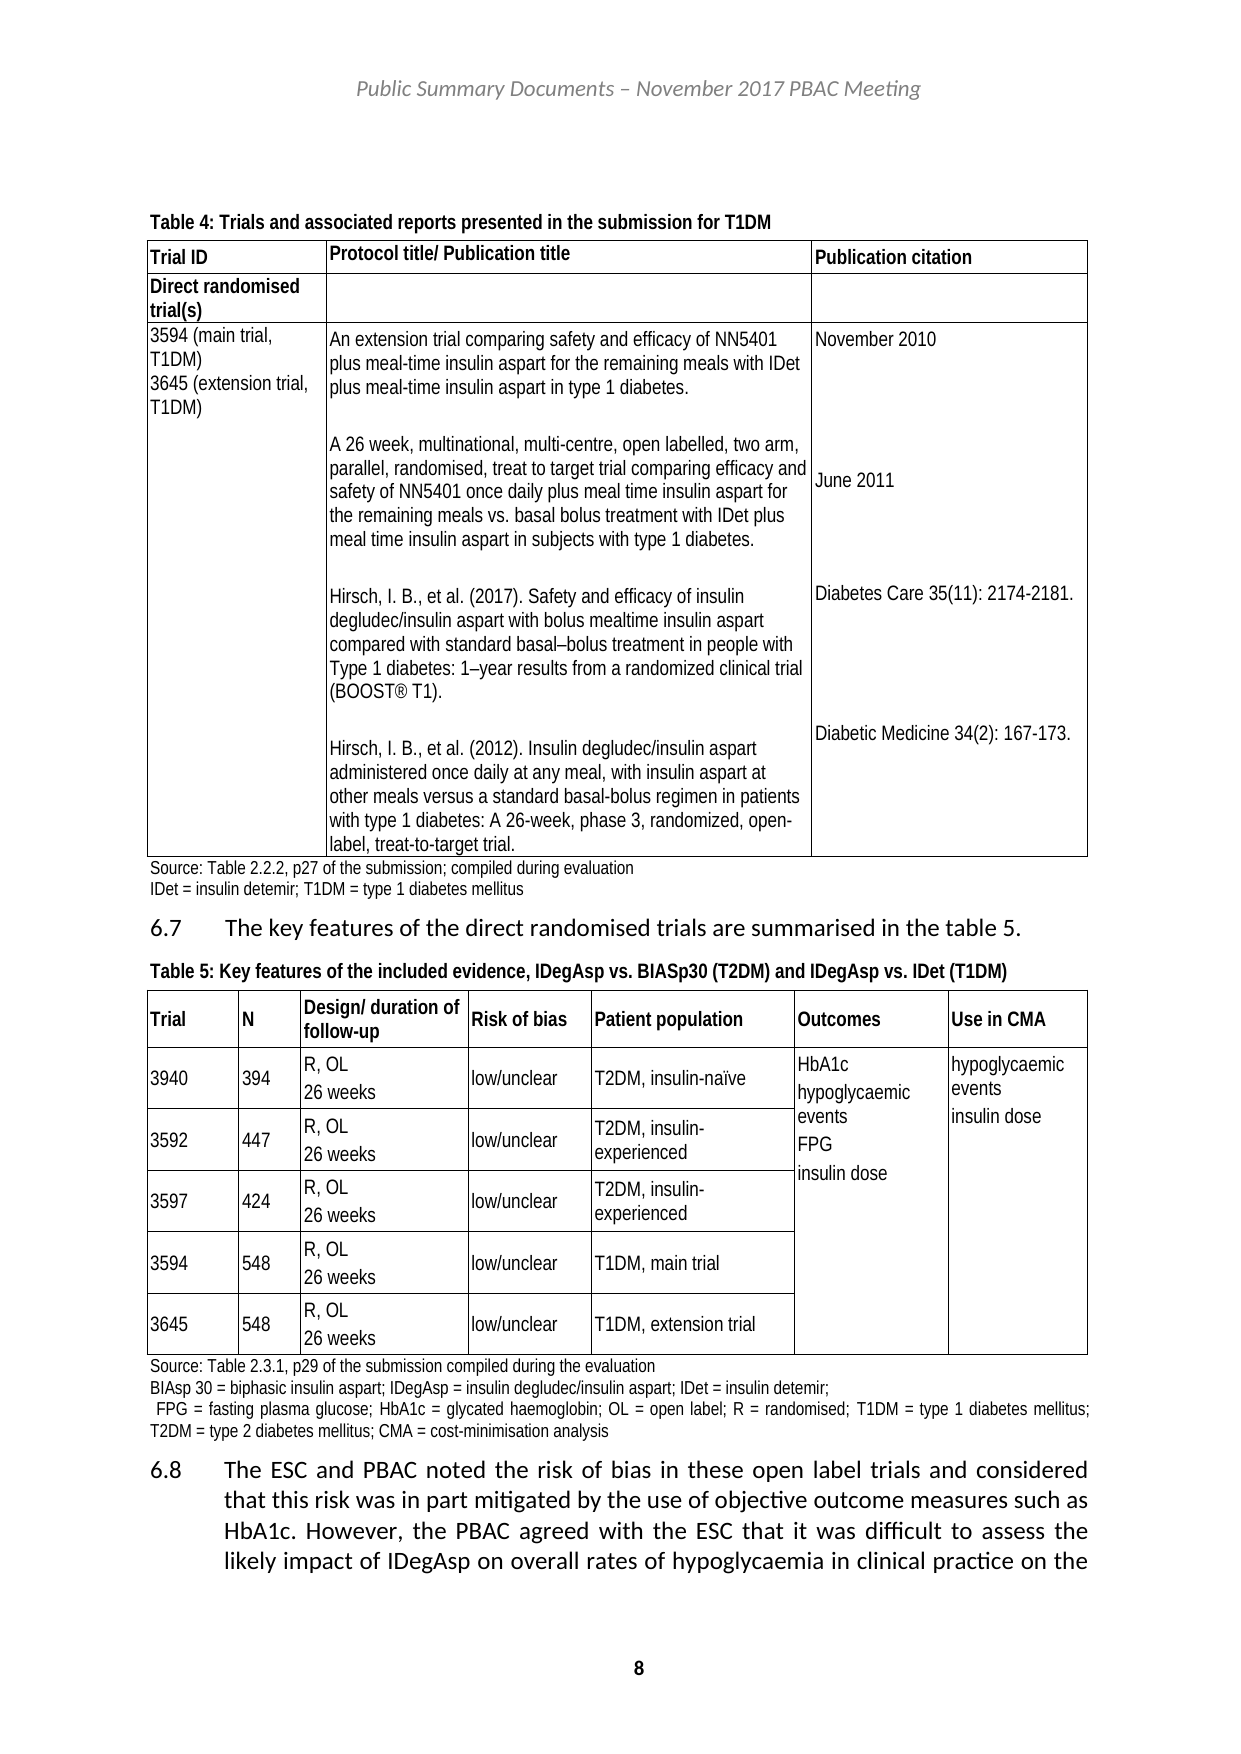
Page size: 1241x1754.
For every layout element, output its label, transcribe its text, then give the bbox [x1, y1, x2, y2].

table_cell T2DM, insulin-naïve [592, 1048, 794, 1108]
table_cell 3594 (main trial, T1DM) 3645 (extension trial, T1DM) [148, 323, 326, 856]
text Source: Table 2.2.2, p27 of the submission; compiled during evaluation [150, 857, 1090, 878]
table_cell 394 [239, 1048, 300, 1108]
table_cell low/unclear [469, 1294, 591, 1354]
table_cell R, OL 26 weeks [301, 1048, 468, 1108]
table_cell Direct randomised trial(s) [148, 274, 326, 322]
table_cell R, OL 26 weeks [301, 1294, 468, 1354]
table_cell November 2010 June 2011 Diabetes Care 35(11): 2174-2181. Diabetic Medicine 34(2): 167-173. [812, 323, 1087, 856]
table_cell 3597 [148, 1171, 238, 1231]
table_cell T2DM, insulin-experienced [592, 1171, 794, 1231]
table_cell 447 [239, 1109, 300, 1170]
table_cell R, OL 26 weeks [301, 1232, 468, 1293]
text BIAsp 30 = biphasic insulin aspart; IDegAsp = insulin degludec/insulin aspart; IDet = insulin detemir; [150, 1377, 1090, 1398]
table_cell HbA1c hypoglycaemic events FPG insulin dose [795, 1048, 948, 1354]
table_cell An extension trial comparing safety and efficacy of NN5401 plus meal-time insulin aspart for the remaining meals with IDet plus meal-time insulin aspart in type 1 diabetes. A 26 week, multinational, multi-centre, open labelled, two arm, parallel, randomised, treat to target trial comparing efficacy and safety of NN5401 once daily plus meal time insulin aspart for the remaining meals vs. basal bolus treatment with IDet plus meal time insulin aspart in subjects with type 1 diabetes. Hirsch, I. B., et al. (2017). Safety and efficacy of insulin degludec/insulin aspart with bolus mealtime insulin aspart compared with standard basal–bolus treatment in people with Type 1 diabetes: 1–year results from a randomized clinical trial (BOOST® T1). Hirsch, I. B., et al. (2012). Insulin degludec/insulin aspart administered once daily at any meal, with insulin aspart at other meals versus a standard basal-bolus regimen in patients with type 1 diabetes: A 26-week, phase 3, randomized, open-label, treat-to-target trial. [327, 323, 811, 856]
table_cell T2DM, insulin-experienced [592, 1109, 794, 1170]
table_cell T1DM, extension trial [592, 1294, 794, 1354]
table_cell low/unclear [469, 1048, 591, 1108]
table_cell 548 [239, 1294, 300, 1354]
table_header Protocol title/ Publication title [327, 241, 811, 273]
text Source: Table 2.3.1, p29 of the submission compiled during the evaluation [150, 1355, 1090, 1377]
table_cell 3940 [148, 1048, 238, 1108]
text IDet = insulin detemir; T1DM = type 1 diabetes mellitus [150, 878, 1090, 900]
table_header Publication citation [812, 241, 1087, 273]
table_cell low/unclear [469, 1232, 591, 1293]
table_cell R, OL 26 weeks [301, 1109, 468, 1170]
text FPG = fasting plasma glucose; HbA1c = glycated haemoglobin; OL = open label; R = randomised; T1DM = type 1 diabetes mellitus; T2DM = type 2 diabetes mellitus; CMA = cost-minimisation analysis [150, 1398, 1090, 1441]
table_cell 3645 [148, 1294, 238, 1354]
subtitle Table 5: Key features of the included evidence, IDegAsp vs. BIASp30 (T2DM) and IDegAsp vs. IDet (T1DM) [150, 959, 1090, 983]
list The key features of the direct randomised trials are summarised in the table 5. [150, 912, 1090, 943]
table_header Design/ duration of follow-up [301, 991, 468, 1047]
table_cell 3592 [148, 1109, 238, 1170]
table_header Patient population [592, 991, 794, 1047]
table_cell 548 [239, 1232, 300, 1293]
table_cell T1DM, main trial [592, 1232, 794, 1293]
table_header Use in CMA [949, 991, 1087, 1047]
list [150, 1454, 1090, 1576]
table_header Trial ID [148, 241, 326, 273]
table_cell hypoglycaemic events insulin dose [949, 1048, 1087, 1354]
table_header Outcomes [795, 991, 948, 1047]
table_header N [239, 991, 300, 1047]
table_cell [812, 274, 1087, 322]
subtitle Table 4: Trials and associated reports presented in the submission for T1DM [150, 210, 1090, 234]
table_cell R, OL 26 weeks [301, 1171, 468, 1231]
table_cell 424 [239, 1171, 300, 1231]
table_header Risk of bias [469, 991, 591, 1047]
table_cell [327, 274, 811, 322]
table_cell low/unclear [469, 1109, 591, 1170]
table_header Trial [148, 991, 238, 1047]
table_cell low/unclear [469, 1171, 591, 1231]
table_cell 3594 [148, 1232, 238, 1293]
